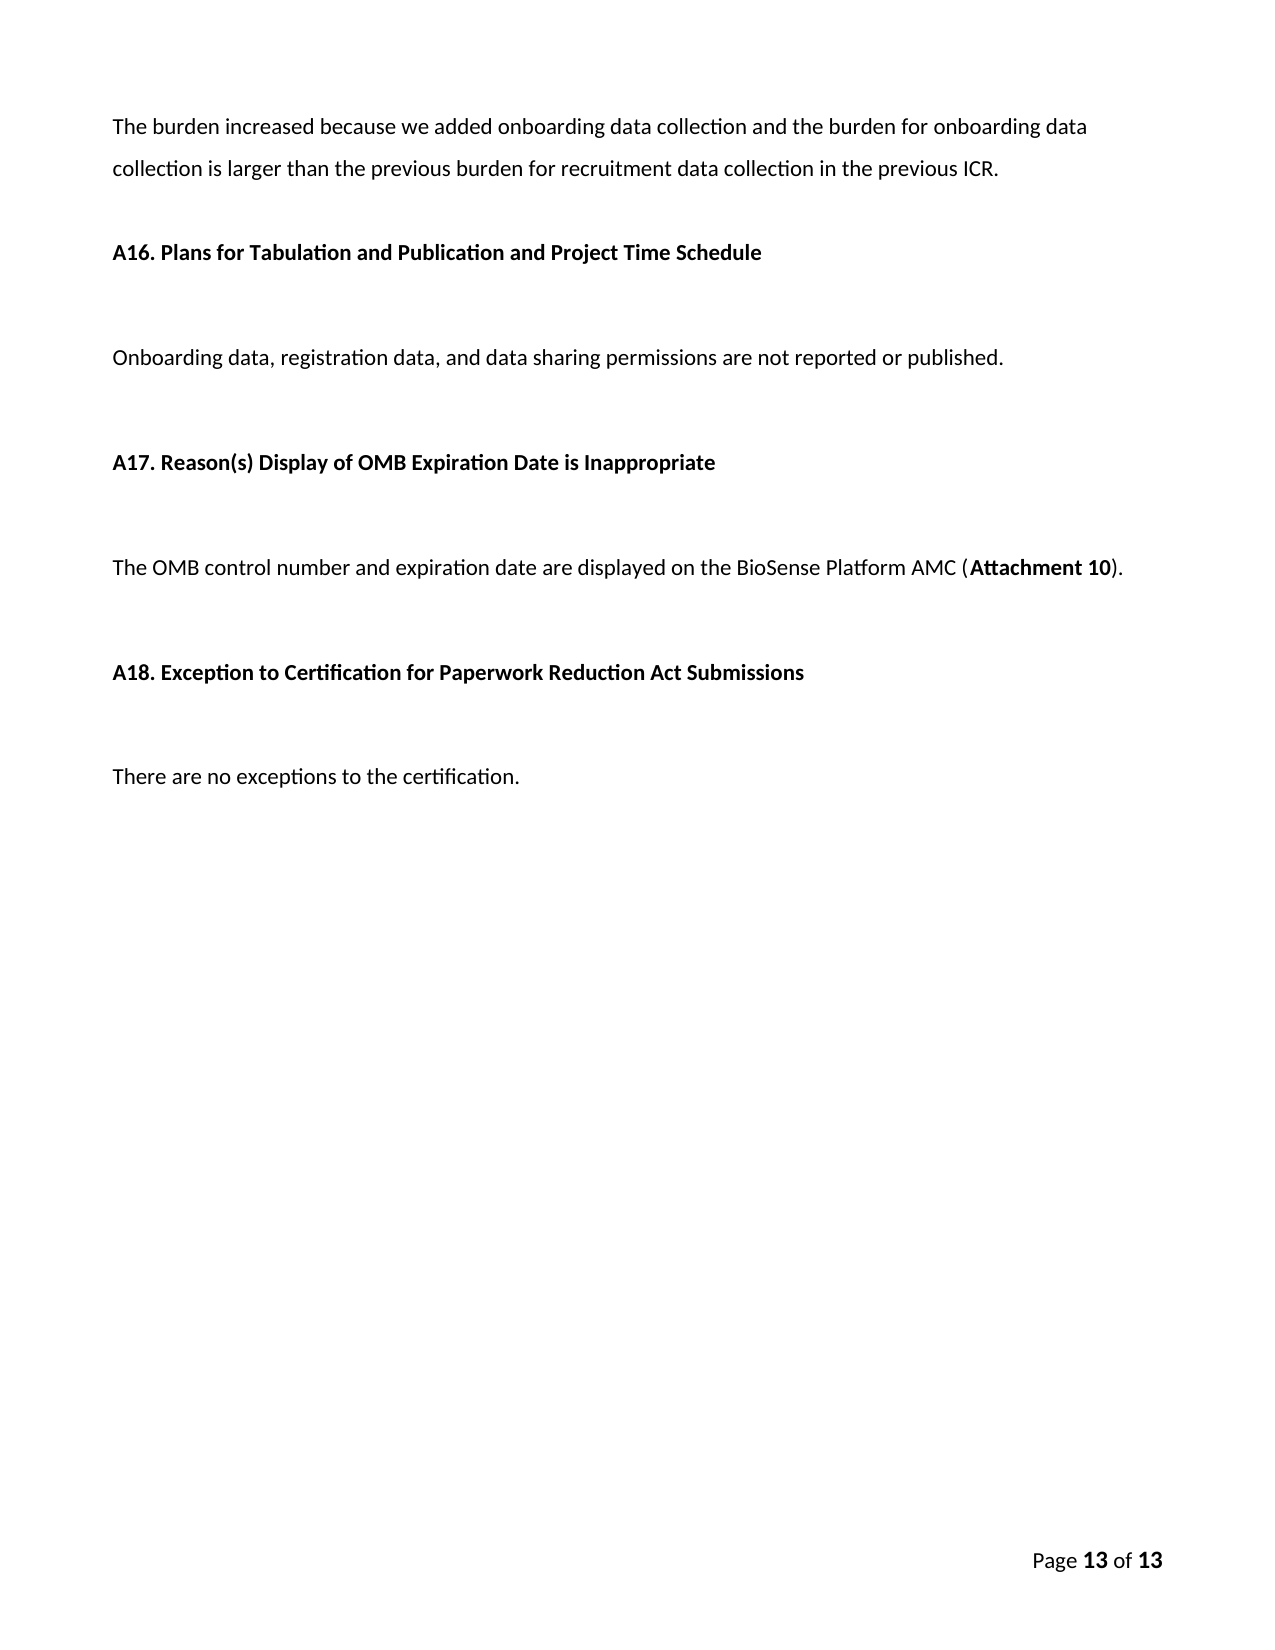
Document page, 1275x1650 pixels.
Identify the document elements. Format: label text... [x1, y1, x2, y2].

text A18. Exception to Certification for Paperwork Reduction Act Submissions [112, 658, 1162, 686]
text Onboarding data, registration data, and data sharing permissions are not reported or published. [112, 343, 1162, 371]
text There are no exceptions to the certification. [112, 762, 1162, 790]
text The burden increased because we added onboarding data collection and the burden for onboarding data collection is larger than the previous burden for recruitment data collection in the previous ICR. [112, 112, 1162, 182]
text A16. Plans for Tabulation and Publication and Project Time Schedule [112, 238, 1162, 266]
text A17. Reason(s) Display of OMB Expiration Date is Inappropriate [112, 448, 1162, 476]
text The OMB control number and expiration date are displayed on the BioSense Platform AMC (Attachment 10). [112, 553, 1162, 581]
